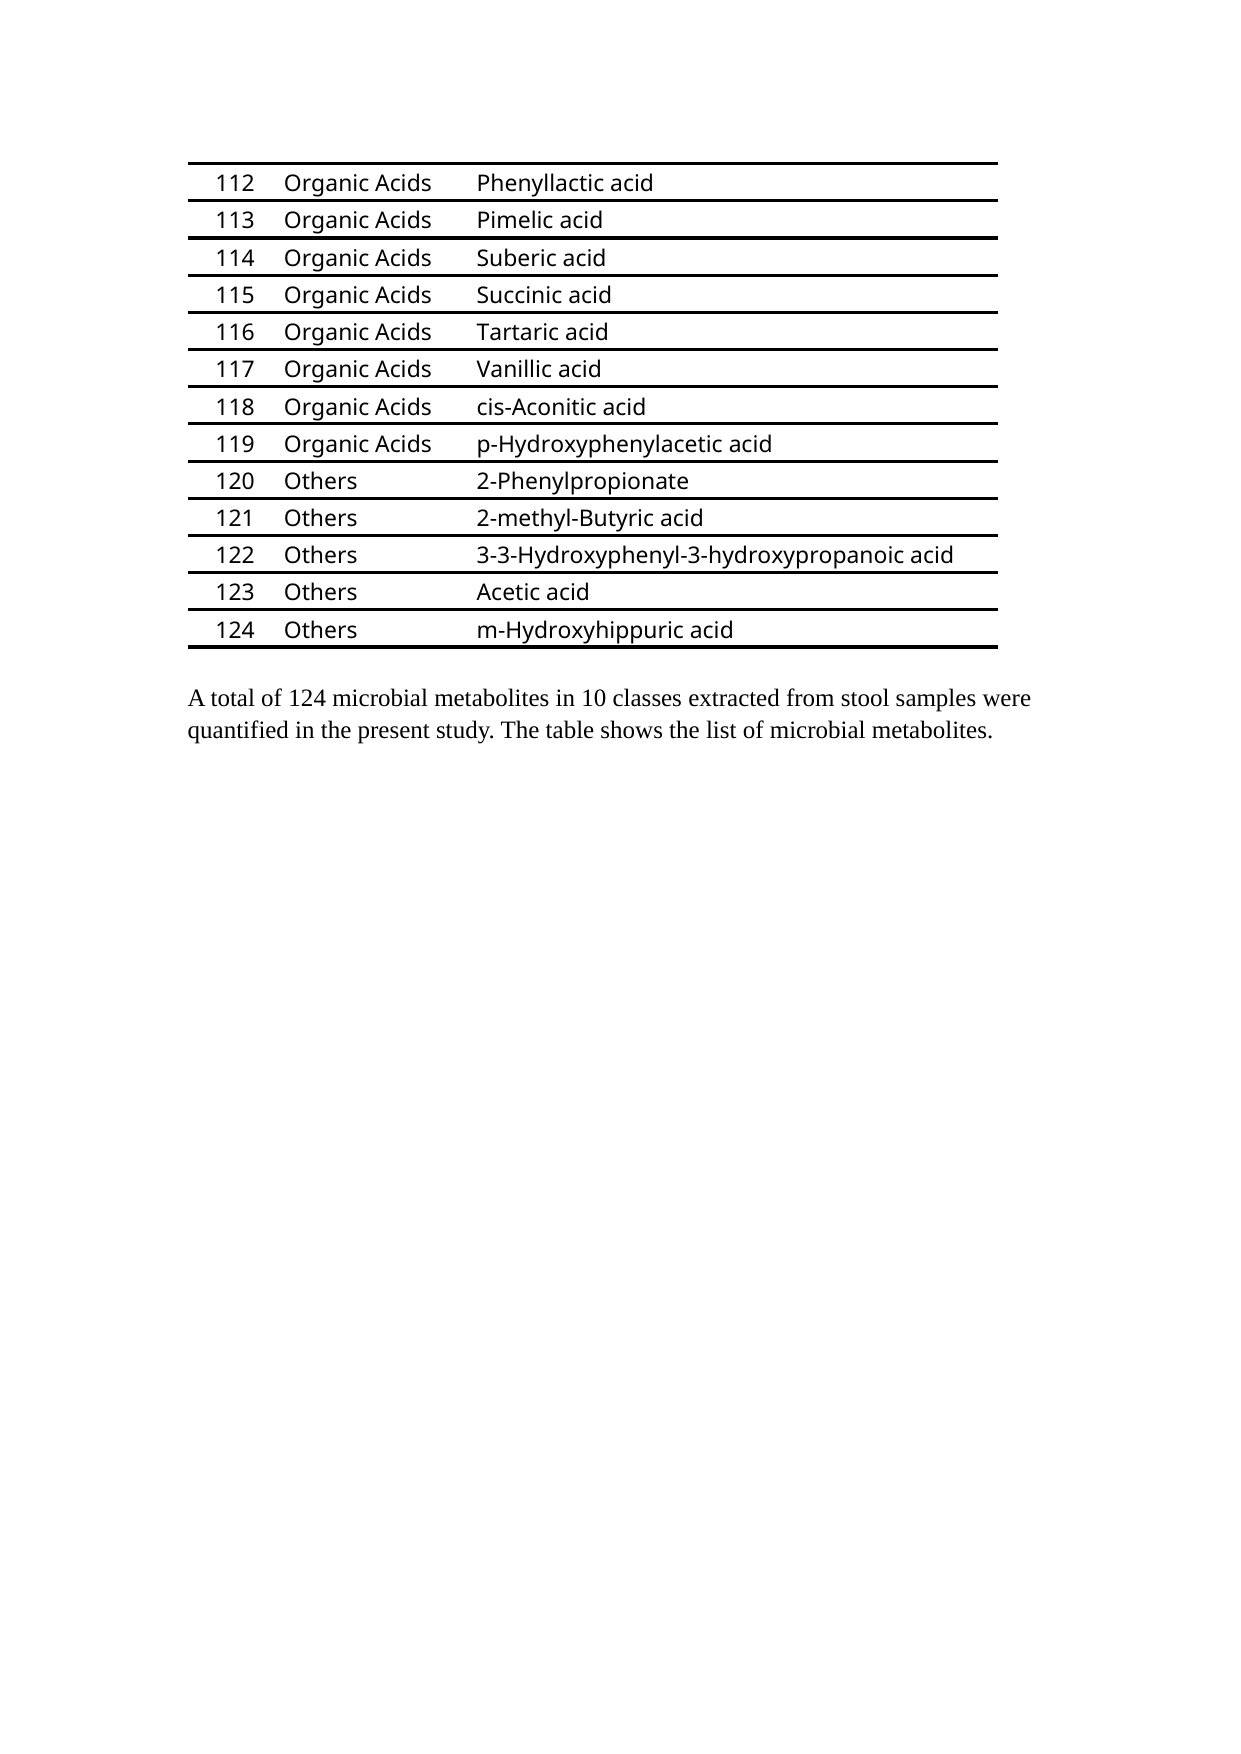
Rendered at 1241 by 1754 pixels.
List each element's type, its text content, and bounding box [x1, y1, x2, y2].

table_cell 121 [188, 500, 282, 534]
table_cell Organic Acids [282, 351, 475, 385]
table_cell 123 [188, 574, 282, 608]
table_cell 115 [188, 277, 282, 311]
table_cell Organic Acids [282, 165, 475, 199]
text A total of 124 microbial metabolites in 10 classes extracted from stool samples were quantified in the present study. The table shows the list of microbial metabolites. [187, 681, 1053, 746]
table_cell Organic Acids [282, 277, 475, 311]
table_cell Organic Acids [282, 240, 475, 273]
table_cell 124 [188, 611, 282, 645]
table_cell 116 [188, 314, 282, 348]
table_cell Others [282, 574, 475, 608]
table_cell Others [282, 500, 475, 534]
table_cell Others [282, 611, 475, 645]
table_cell Acetic acid [475, 574, 997, 608]
table_cell cis-Aconitic acid [475, 388, 997, 422]
table_cell Phenyllactic acid [475, 165, 997, 199]
table_cell 120 [188, 463, 282, 497]
table_cell Organic Acids [282, 425, 475, 459]
table_cell 2-Phenylpropionate [475, 463, 997, 497]
table_cell Succinic acid [475, 277, 997, 311]
table_cell 119 [188, 425, 282, 459]
table_cell Pimelic acid [475, 202, 997, 236]
table_cell 113 [188, 202, 282, 236]
table_cell m-Hydroxyhippuric acid [475, 611, 997, 645]
table_cell Others [282, 463, 475, 497]
table_cell Others [282, 537, 475, 571]
table_cell Vanillic acid [475, 351, 997, 385]
table_cell Organic Acids [282, 314, 475, 348]
table_cell 117 [188, 351, 282, 385]
table_cell 122 [188, 537, 282, 571]
table_cell Suberic acid [475, 240, 997, 273]
table_cell 118 [188, 388, 282, 422]
table_cell Organic Acids [282, 388, 475, 422]
table_cell 3-3-Hydroxyphenyl-3-hydroxypropanoic acid [475, 537, 997, 571]
table_cell 112 [188, 165, 282, 199]
table_cell Tartaric acid [475, 314, 997, 348]
table_cell 2-methyl-Butyric acid [475, 500, 997, 534]
table_cell p-Hydroxyphenylacetic acid [475, 425, 997, 459]
table_cell 114 [188, 240, 282, 273]
table_cell Organic Acids [282, 202, 475, 236]
